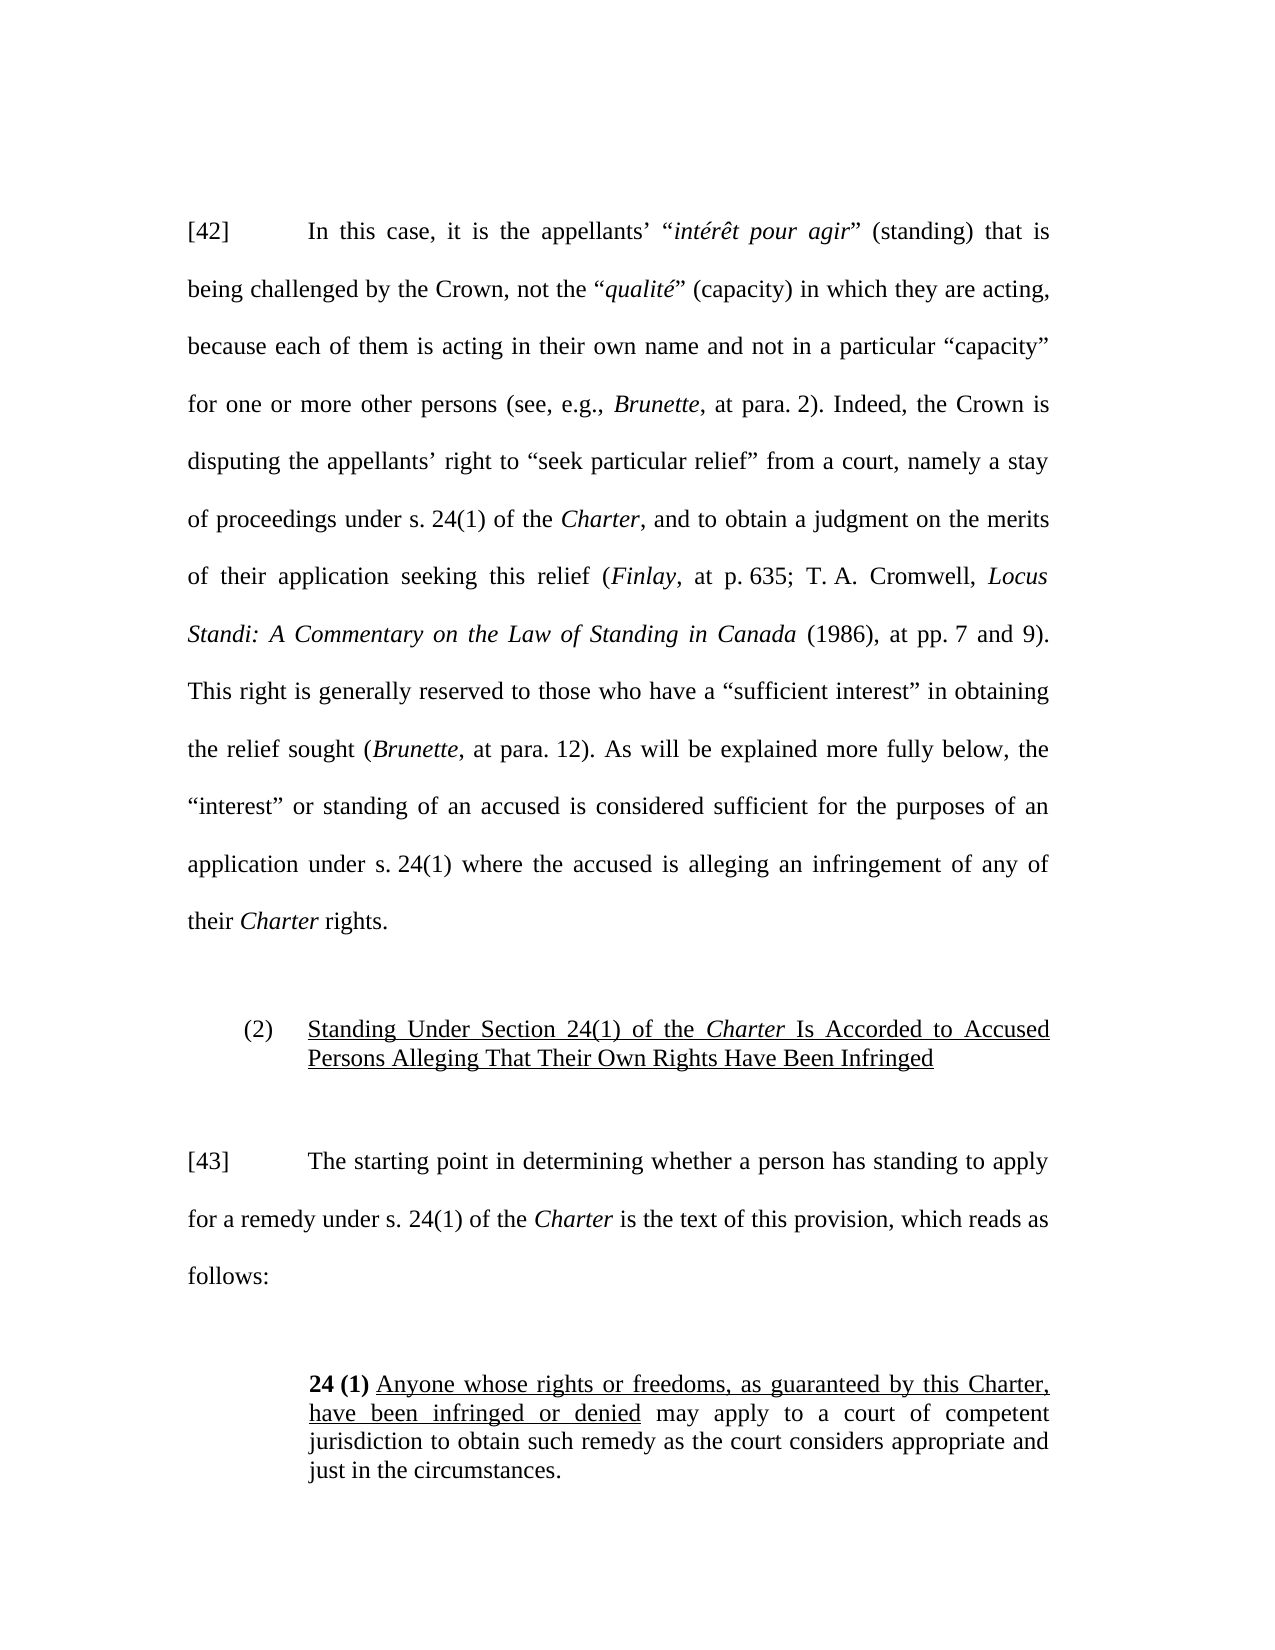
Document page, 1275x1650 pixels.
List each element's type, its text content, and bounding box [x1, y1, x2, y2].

text The starting point in determining whether a person has standing to apply for a remedy under s. 24(1) of the Charter is the text of this provision, which reads as follows: [187, 1146, 1050, 1290]
text In this case, it is the appellants’ “intérêt pour agir” (standing) that is being challenged by the Crown, not the “qualité” (capacity) in which they are acting, because each of them is acting in their own name and not in a particular “capacity” for one or more other persons (see, e.g., Brunette, at para. 2). Indeed, the Crown is disputing the appellants’ right to “seek particular relief” from a court, namely a stay of proceedings under s. 24(1) of the Charter, and to obtain a judgment on the merits of their application seeking this relief (Finlay, at p. 635; T. A. Cromwell, Locus Standi: A Commentary on the Law of Standing in Canada (1986), at pp. 7 and 9). This right is generally reserved to those who have a “sufficient interest” in obtaining the relief sought (Brunette, at para. 12). As will be explained more fully below, the “interest” or standing of an accused is considered sufficient for the purposes of an application under s. 24(1) where the accused is alleging an infringement of any of their Charter rights. [187, 216, 1050, 935]
title Standing Under Section 24(1) of the Charter Is Accorded to Accused Persons Alleging That Their Own Rights Have Been Infringed [244, 1014, 1050, 1071]
list 24 (1) Anyone whose rights or freedoms, as guaranteed by this Charter, have been infringed or denied may apply to a court of competent jurisdiction to obtain such remedy as the court considers appropriate and just in the circumstances. [271, 1369, 1050, 1484]
